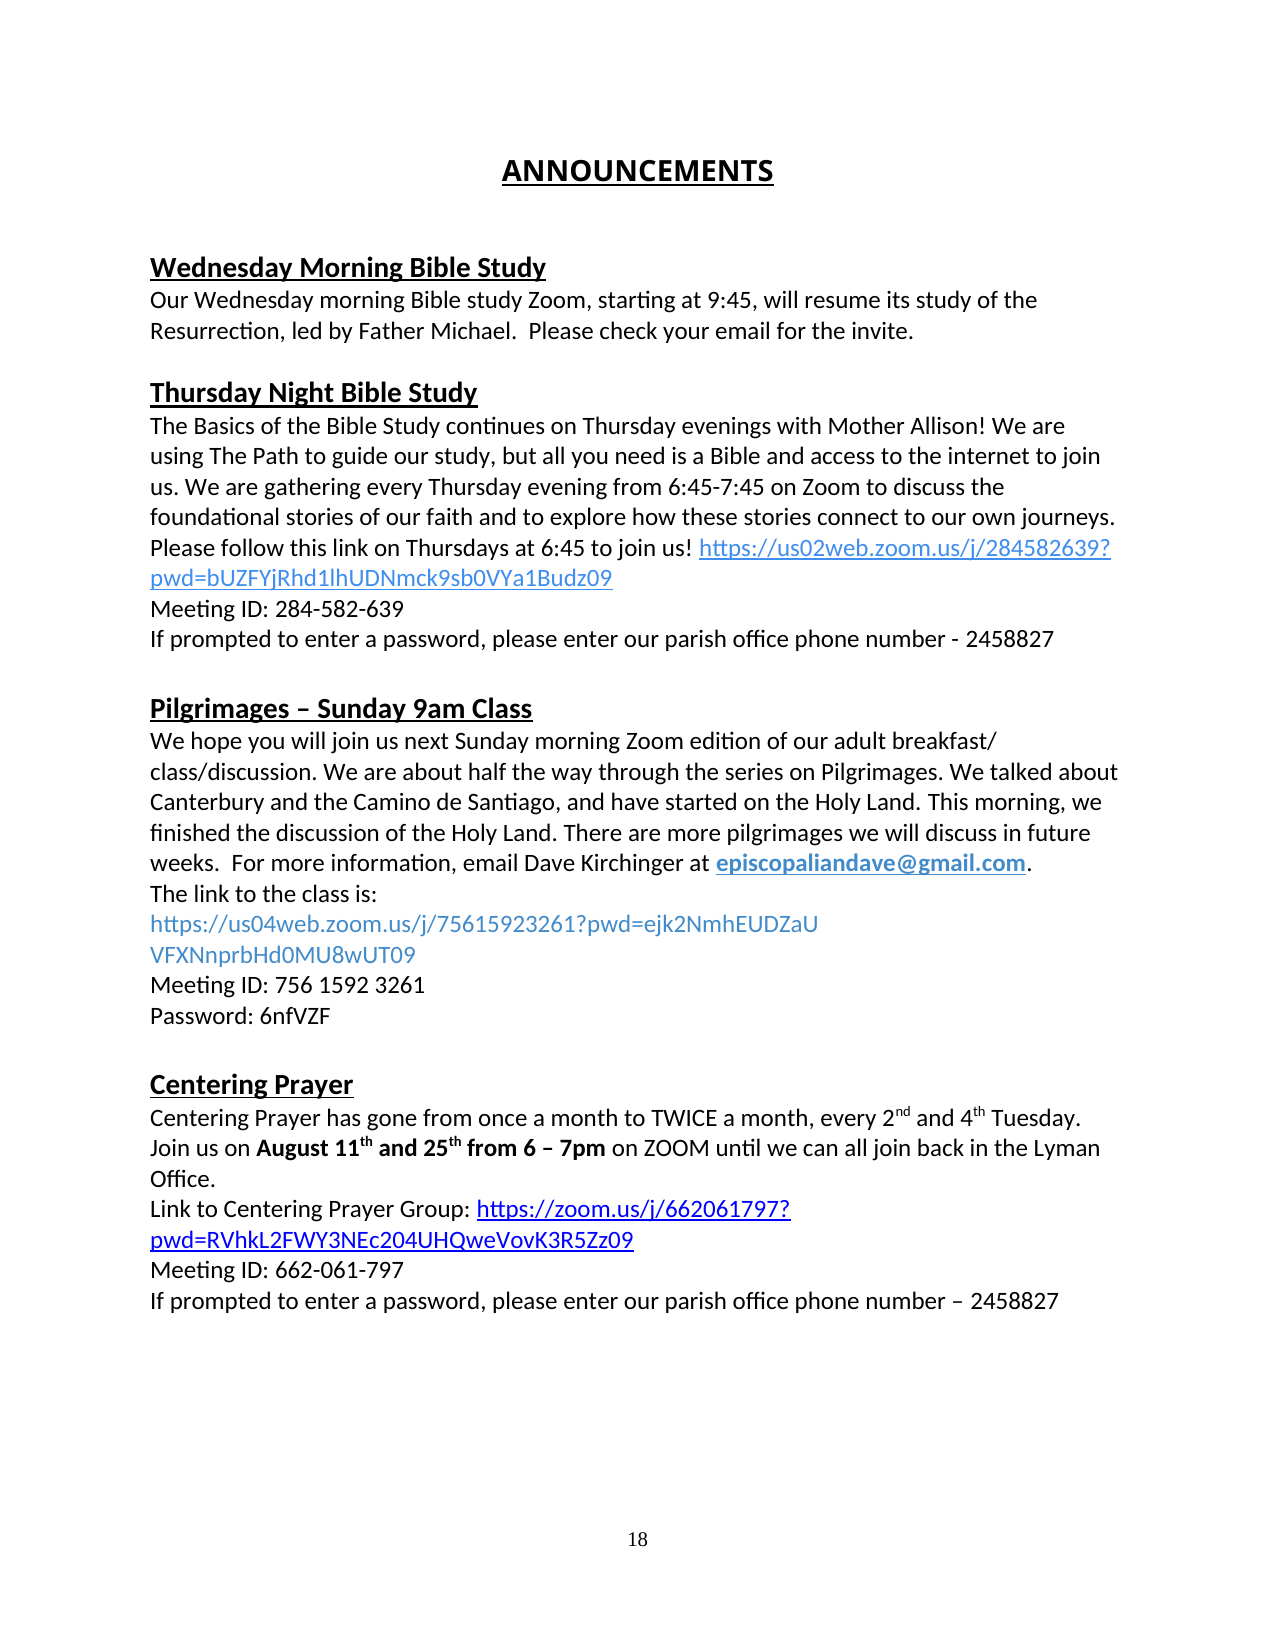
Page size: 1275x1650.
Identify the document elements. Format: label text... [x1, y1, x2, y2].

text Wednesday Morning Bible Study [150, 249, 1125, 284]
text Meeting ID: 284-582-639 If prompted to enter a password, please enter our parish office phone number - 2458827 [404, 593, 1125, 654]
text Pilgrimages – Sunday 9am Class [150, 690, 1125, 725]
text https://us04web.zoom.us/j/75615923261?pwd=ejk2NmhEUDZaU VFXNnprbHd0MU8wUT09 Meeting ID: 756 1592 3261 Password: 6nfVZF [150, 908, 1125, 1031]
text We hope you will join us next Sunday morning Zoom edition of our adult breakfast/ class/discussion. We are about half the way through the series on Pilgrimages. We talked about Canterbury and the Camino de Santiago, and have started on the Holy Land. This morning, we finished the discussion of the Holy Land. There are more pilgrimages we will discuss in future weeks. For more information, email Dave Kirchinger at episcopaliandave@gmail.com. [150, 725, 1125, 878]
text The link to the class is: [150, 878, 1125, 908]
text Link to Centering Prayer Group: https://zoom.us/j/662061797?pwd=RVhkL2FWY3NEc204UHQweVovK3R5Zz09 [150, 1193, 1125, 1254]
text ANNOUNCEMENTS [150, 150, 1125, 218]
text Centering Prayer [150, 1066, 1125, 1102]
text If prompted to enter a password, please enter our parish office phone number – 2458827 [150, 1285, 1125, 1316]
text Meeting ID: 662-061-797 [150, 1254, 1125, 1285]
text The Basics of the Bible Study continues on Thursday evenings with Mother Allison! We are using The Path to guide our study, but all you need is a Bible and access to the internet to join us. We are gathering every Thursday evening from 6:45-7:45 on Zoom to discuss the foundational stories of our faith and to explore how these stories connect to our own journeys. Please follow this link on Thursdays at 6:45 to join us! https://us02web.zoom.us/j/284582639?pwd=bUZFYjRhd1lhUDNmck9sb0VYa1Budz09 [150, 410, 1125, 593]
text Our Wednesday morning Bible study Zoom, starting at 9:45, will resume its study of the Resurrection, led by Father Michael. Please check your email for the invite. [150, 284, 1125, 374]
text Centering Prayer has gone from once a month to TWICE a month, every 2nd and 4th Tuesday. Join us on August 11th and 25th from 6 – 7pm on ZOOM until we can all join back in the Lyman Office. [150, 1102, 1125, 1193]
text Thursday Night Bible Study [150, 374, 1125, 410]
